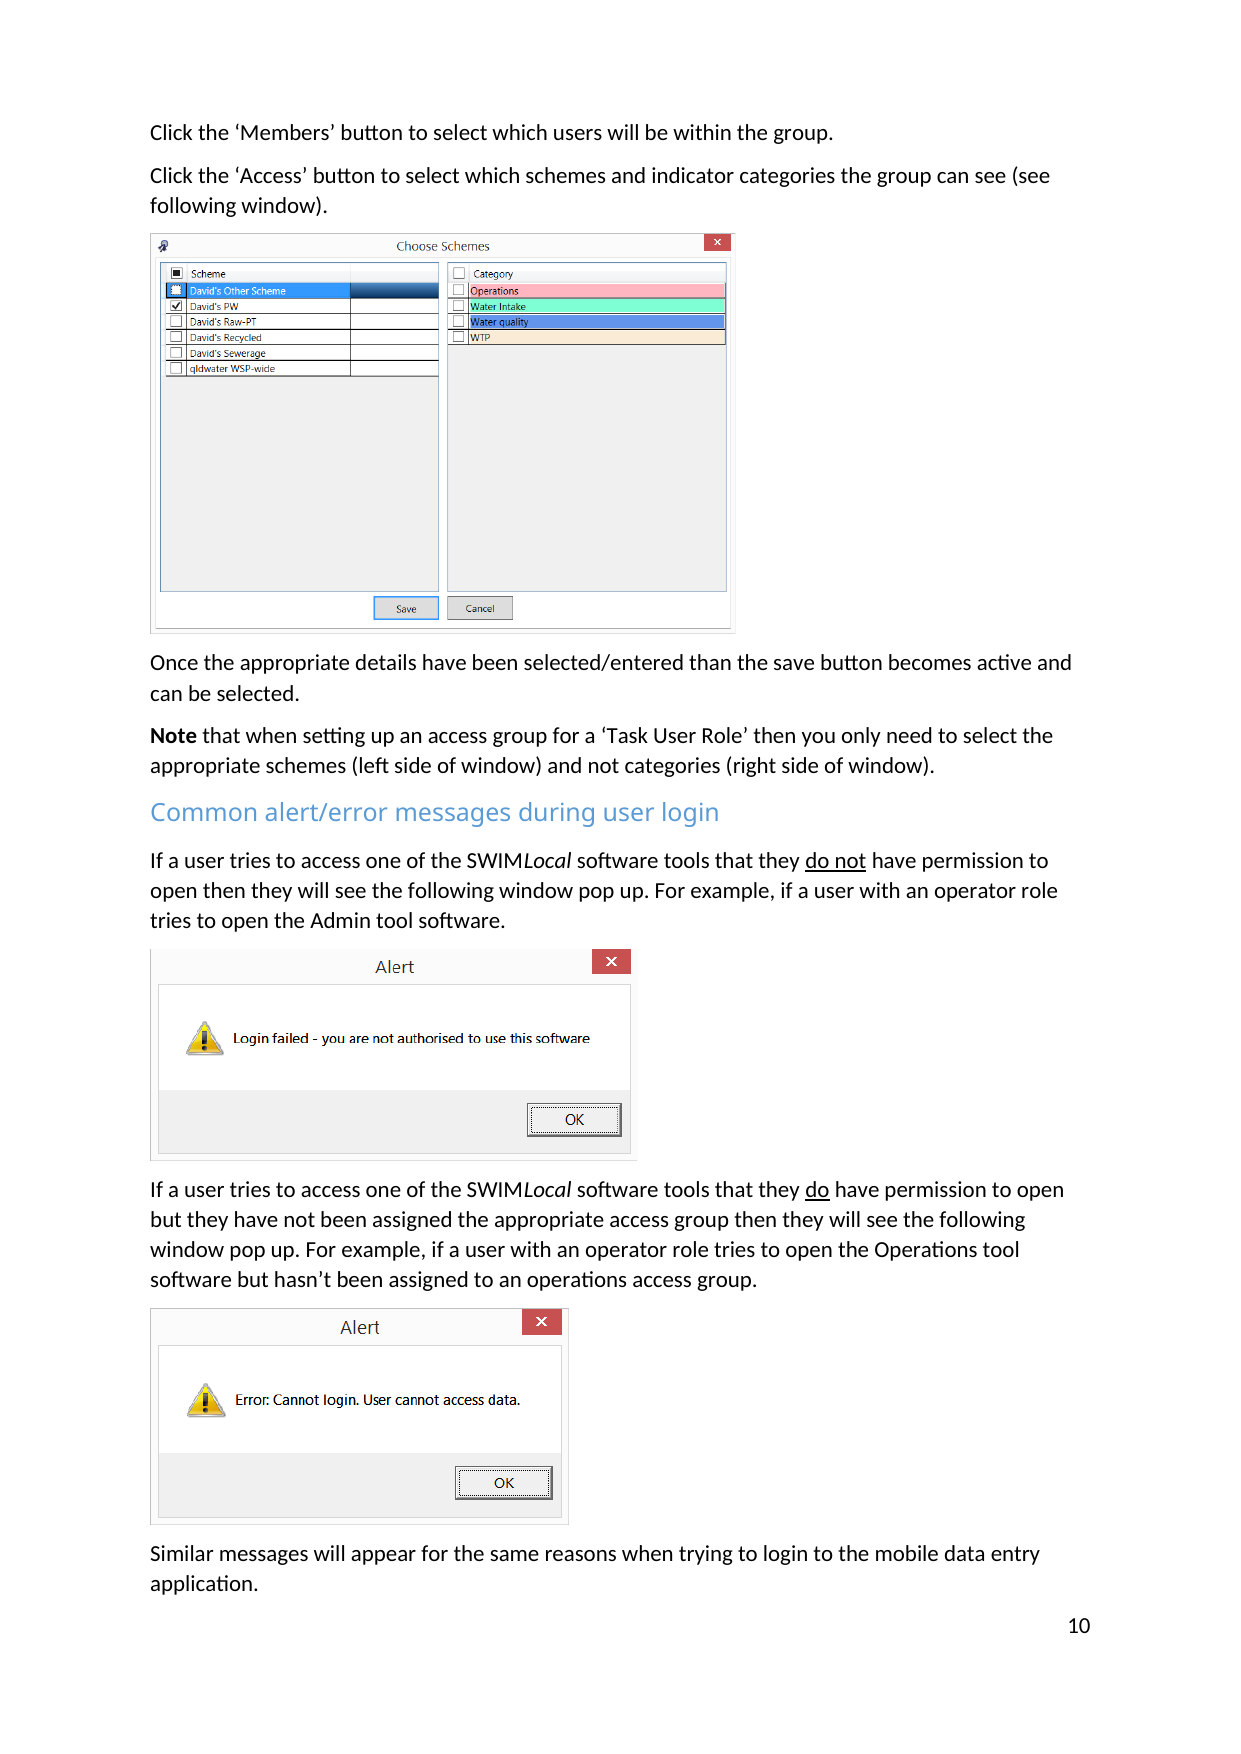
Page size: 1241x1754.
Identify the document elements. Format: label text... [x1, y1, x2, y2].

text Click the ‘Access’ button to select which schemes and indicator categories the group can see (see following window). [150, 161, 1090, 219]
text Once the appropriate details have been selected/entered than the save button becomes active and can be selected. [150, 648, 1090, 707]
text Note that when setting up an access group for a ‘Task User Role’ then you only need to select the appropriate schemes (left side of window) and not categories (right side of window). [150, 721, 1090, 779]
picture [150, 1308, 569, 1525]
picture [150, 949, 638, 1161]
text If a user tries to access one of the SWIMLocal software tools that they do have permission to open but they have not been assigned the appropriate access group then they will see the following window pop up. For example, if a user with an operator role tries to open the Operations tool software but hasn’t been assigned to an operations access group. [150, 1175, 1090, 1294]
subtitle Common alert/error messages during user login [150, 794, 1090, 828]
text Similar messages will appear for the same reasons when trying to login to the mobile data entry application. [150, 1539, 1090, 1597]
picture [150, 233, 736, 634]
text If a user tries to access one of the SWIMLocal software tools that they do not have permission to open then they will see the following window pop up. For example, if a user with an operator role tries to open the Admin tool software. [150, 846, 1090, 934]
text Click the ‘Members’ button to select which users will be within the group. [150, 118, 1090, 146]
